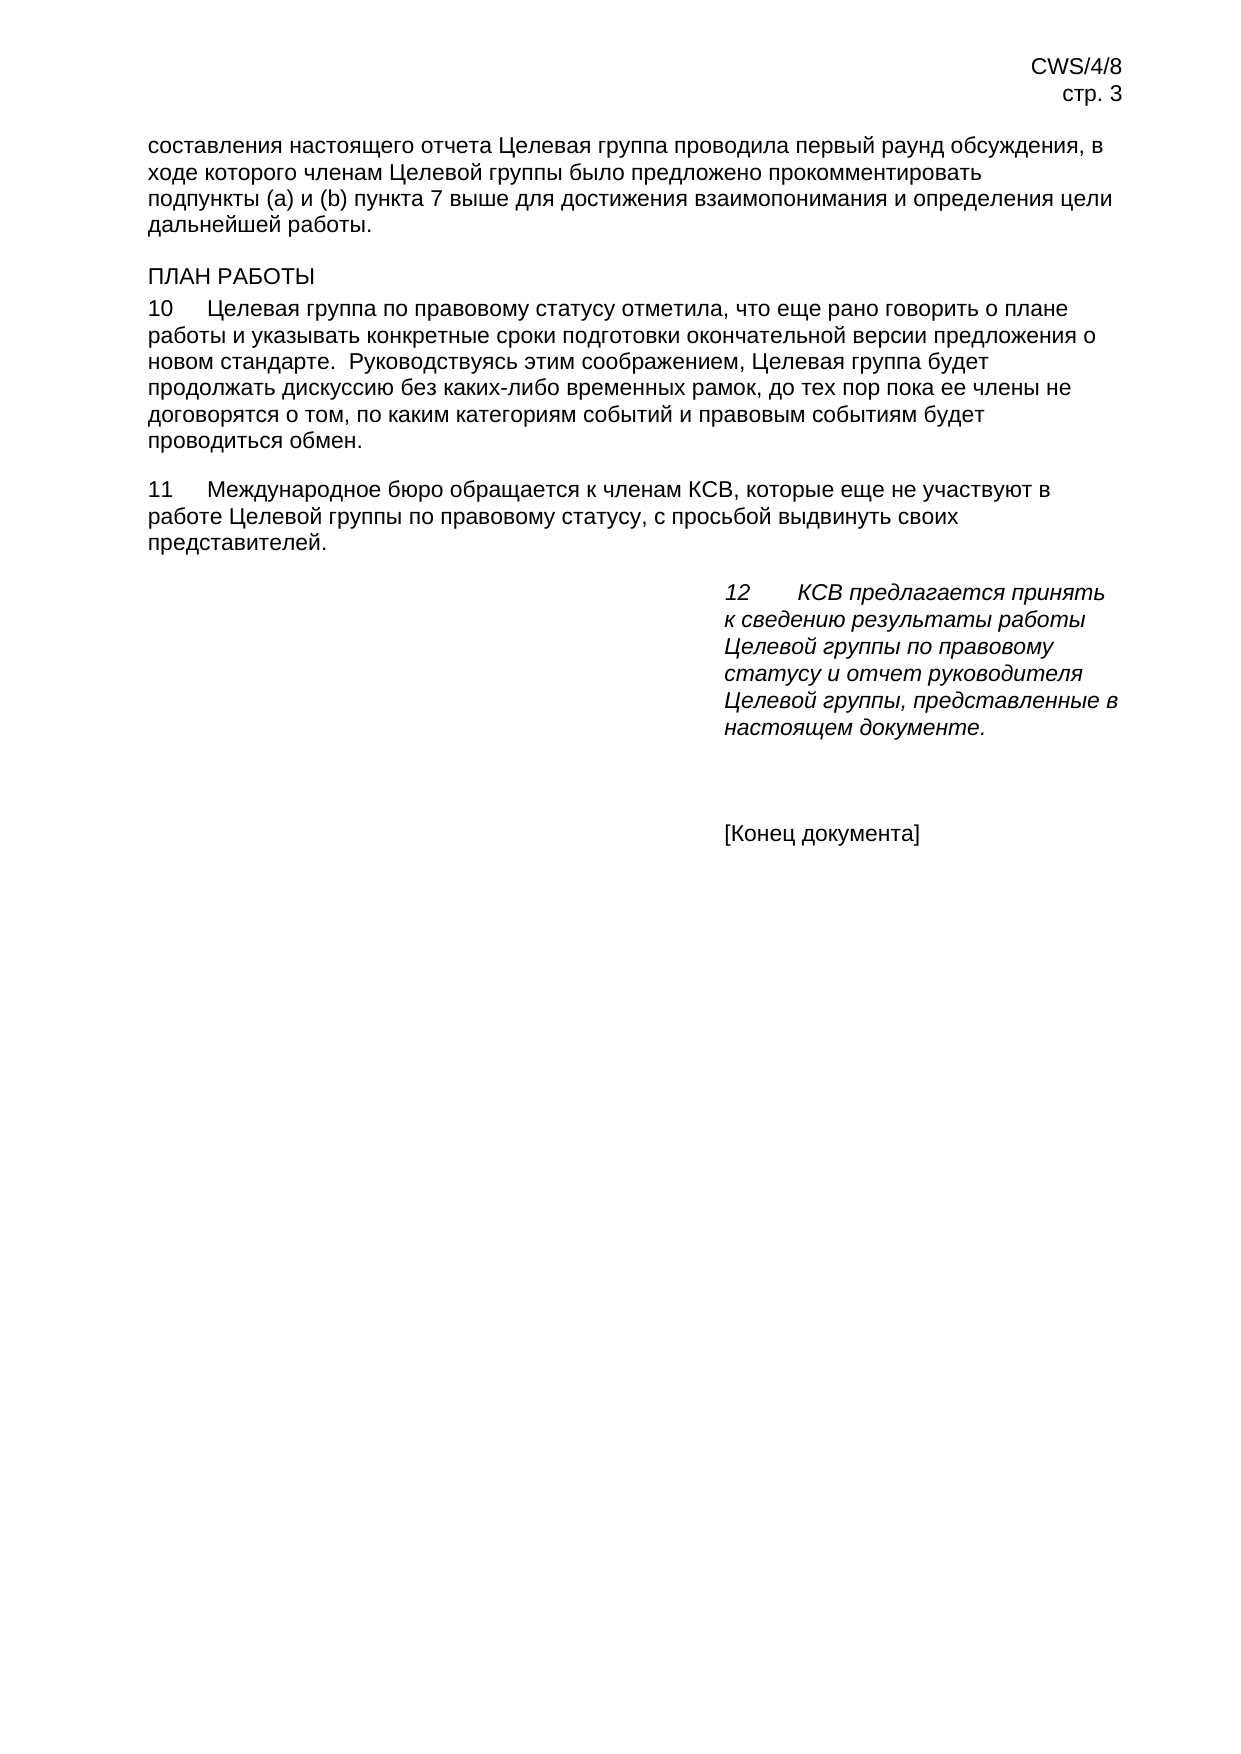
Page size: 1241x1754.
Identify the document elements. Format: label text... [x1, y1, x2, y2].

text Целевая группа по правовому статусу отметила, что еще рано говорить о плане работы и указывать конкретные сроки подготовки окончательной версии предложения о новом стандарте. Руководствуясь этим соображением, Целевая группа будет продолжать дискуссию без каких-либо временных рамок, до тех пор пока ее члены не договорятся о том, по каким категориям событий и правовым событиям будет проводиться обмен. [148, 295, 1122, 453]
text КСВ предлагается принять к сведению результаты работы Целевой группы по правовому статусу и отчет руководителя Целевой группы, представленные в настоящем документе. [724, 578, 1122, 741]
subtitle ПЛАН РАБОТЫ [148, 263, 1122, 289]
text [148, 132, 1122, 238]
text [Конец документа] [724, 820, 1122, 847]
text Международное бюро обращается к членам КСВ, которые еще не участвуют в работе Целевой группы по правовому статусу, с просьбой выдвинуть своих представителей. [148, 476, 1122, 555]
